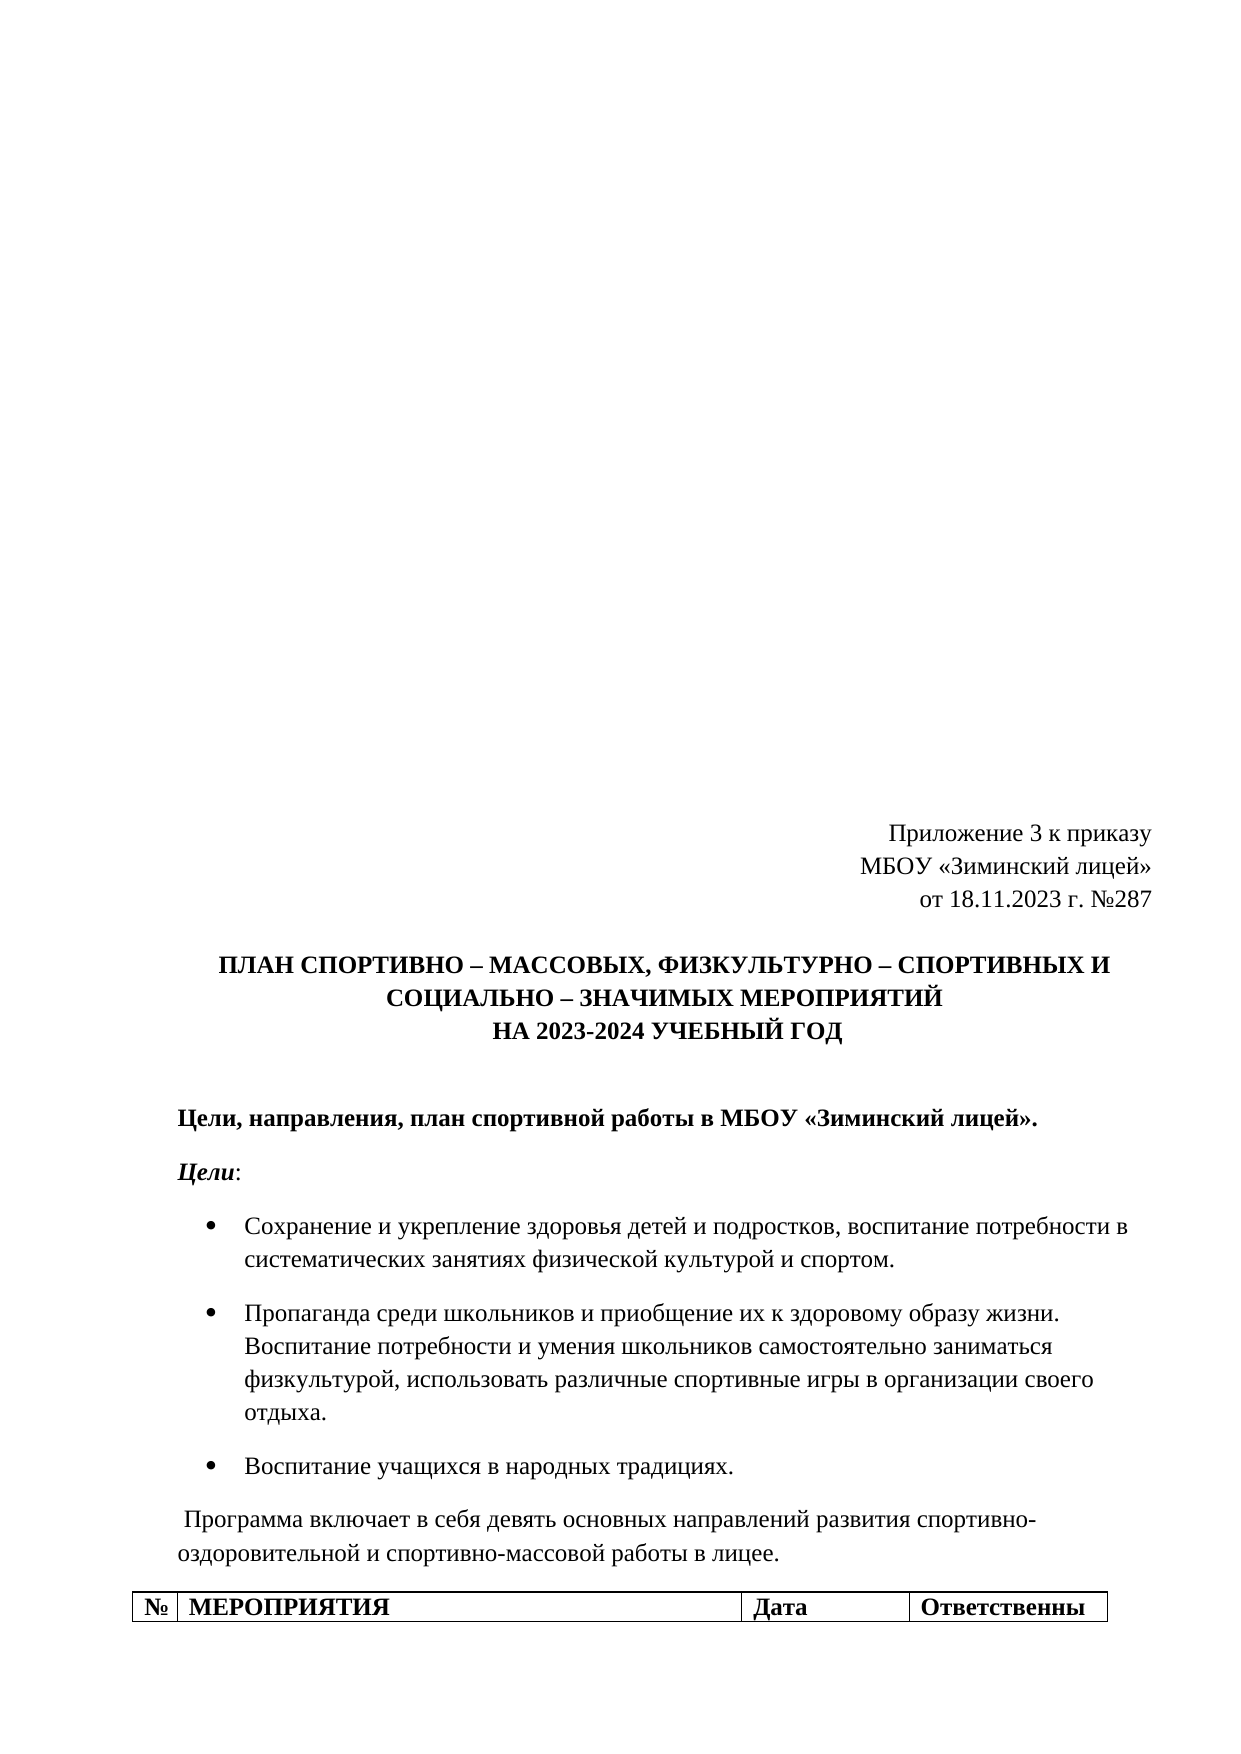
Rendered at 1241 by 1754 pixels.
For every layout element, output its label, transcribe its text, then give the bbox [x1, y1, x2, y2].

text МБОУ «Зиминский лицей» [177, 851, 1152, 880]
text Цели, направления, план спортивной работы в МБОУ «Зиминский лицей». [177, 1103, 1152, 1132]
text Программа включает в себя девять основных направлений развития спортивно-оздоровительной и спортивно-массовой работы в лицее. [177, 1504, 1152, 1566]
list Сохранение и укрепление здоровья детей и подростков, воспитание потребности в систематических занятиях физической культурой и спортом. [207, 1211, 1152, 1273]
text ПЛАН СПОРТИВНО – МАССОВЫХ, ФИЗКУЛЬТУРНО – СПОРТИВНЫХ И СОЦИАЛЬНО – ЗНАЧИМЫХ МЕРОПРИЯТИЙ [177, 950, 1152, 1012]
list Воспитание учащихся в народных традициях. [207, 1451, 1152, 1479]
table_header Дата проведения [742, 1593, 909, 1621]
text от 18.11.2023 г. №287 [177, 884, 1152, 913]
list Пропаганда среди школьников и приобщение их к здоровому образу жизни. Воспитание потребности и умения школьников самостоятельно заниматься физкультурой, использовать различные спортивные игры в организации своего отдыха. [207, 1298, 1152, 1426]
text Цели: [177, 1157, 1152, 1186]
text Приложение 3 к приказу [177, 818, 1152, 847]
table_header МЕРОПРИЯТИЯ [178, 1593, 741, 1621]
table_header № [133, 1593, 177, 1621]
text НА 2023-2024 УЧЕБНЫЙ ГОД [177, 1016, 1152, 1045]
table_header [910, 1593, 1107, 1621]
